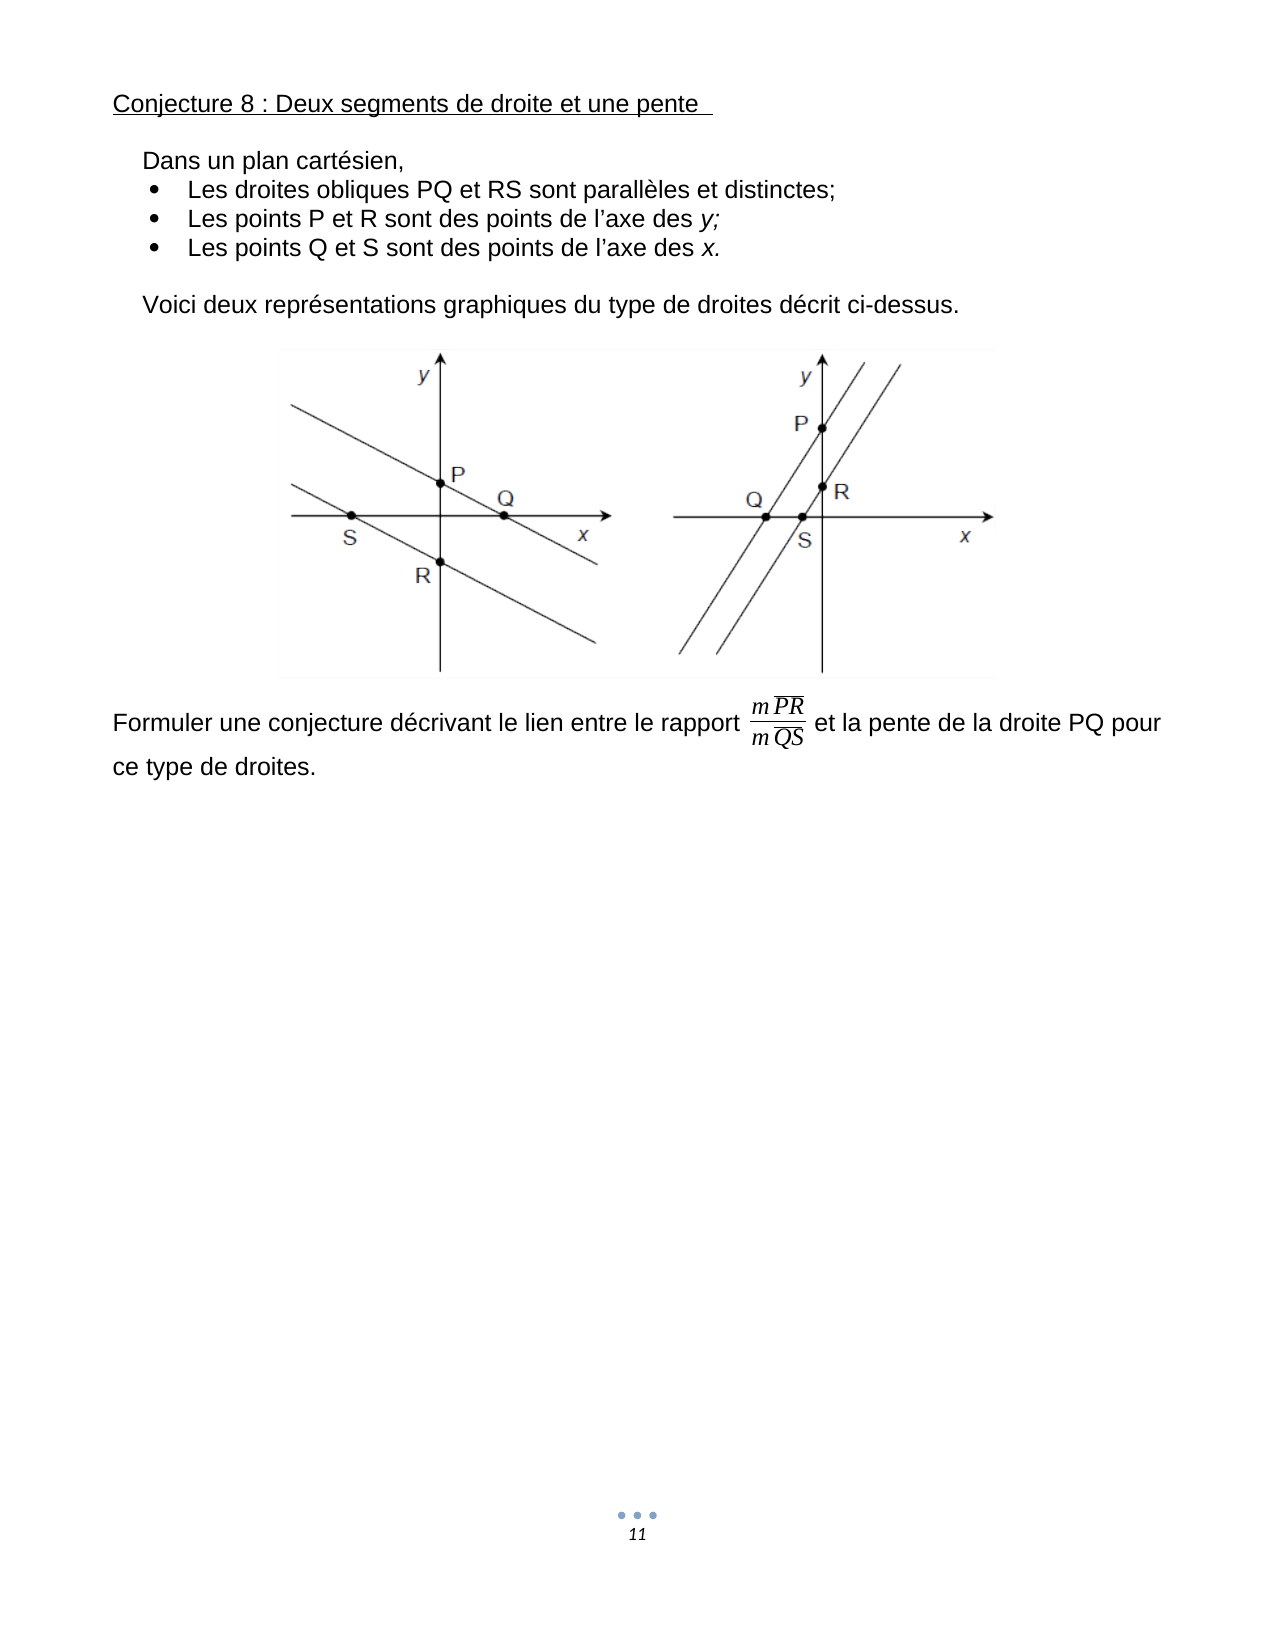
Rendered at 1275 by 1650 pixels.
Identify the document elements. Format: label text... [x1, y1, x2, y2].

list Les points Q et S sont des points de l’axe des x. [150, 233, 1162, 261]
picture [279, 349, 996, 679]
text Formuler une conjecture décrivant le lien entre le rapport et la pente de la droite PQ pour ce type de droites. [112, 693, 1162, 780]
text Dans un plan cartésien, [142, 146, 1162, 175]
list Les droites obliques PQ et RS sont parallèles et distinctes; [150, 175, 1162, 204]
text Conjecture 8 : Deux segments de droite et une pente [112, 89, 1162, 117]
list Les points P et R sont des points de l’axe des y; [150, 204, 1162, 233]
text Voici deux représentations graphiques du type de droites décrit ci-dessus. [142, 290, 1162, 319]
